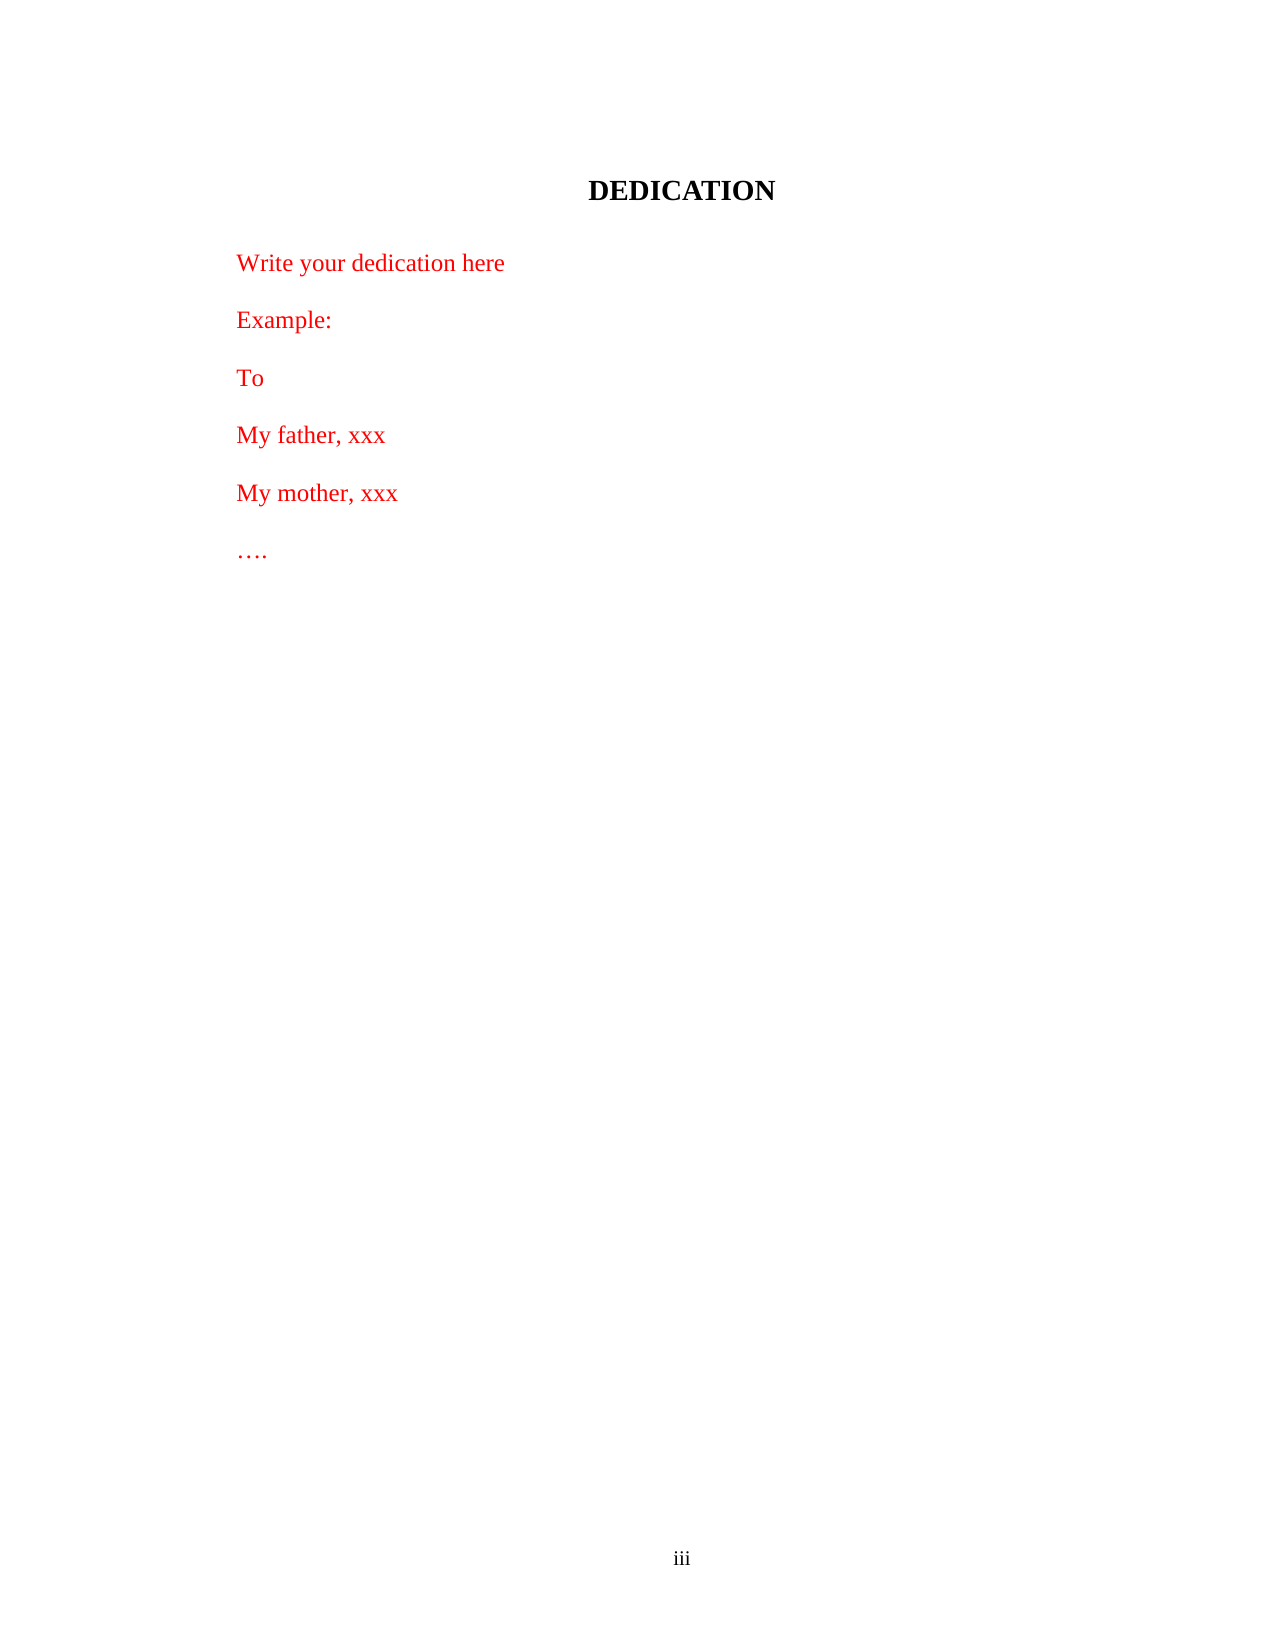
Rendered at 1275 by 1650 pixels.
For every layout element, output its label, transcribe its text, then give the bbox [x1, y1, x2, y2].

text …. [236, 536, 1127, 564]
text My mother, xxx [236, 478, 1127, 507]
text Write your dedication here [236, 248, 1127, 277]
text Example: [236, 306, 1127, 334]
text To [236, 363, 1127, 392]
text My father, xxx [236, 421, 1127, 449]
text DEDICATION [236, 173, 1127, 206]
